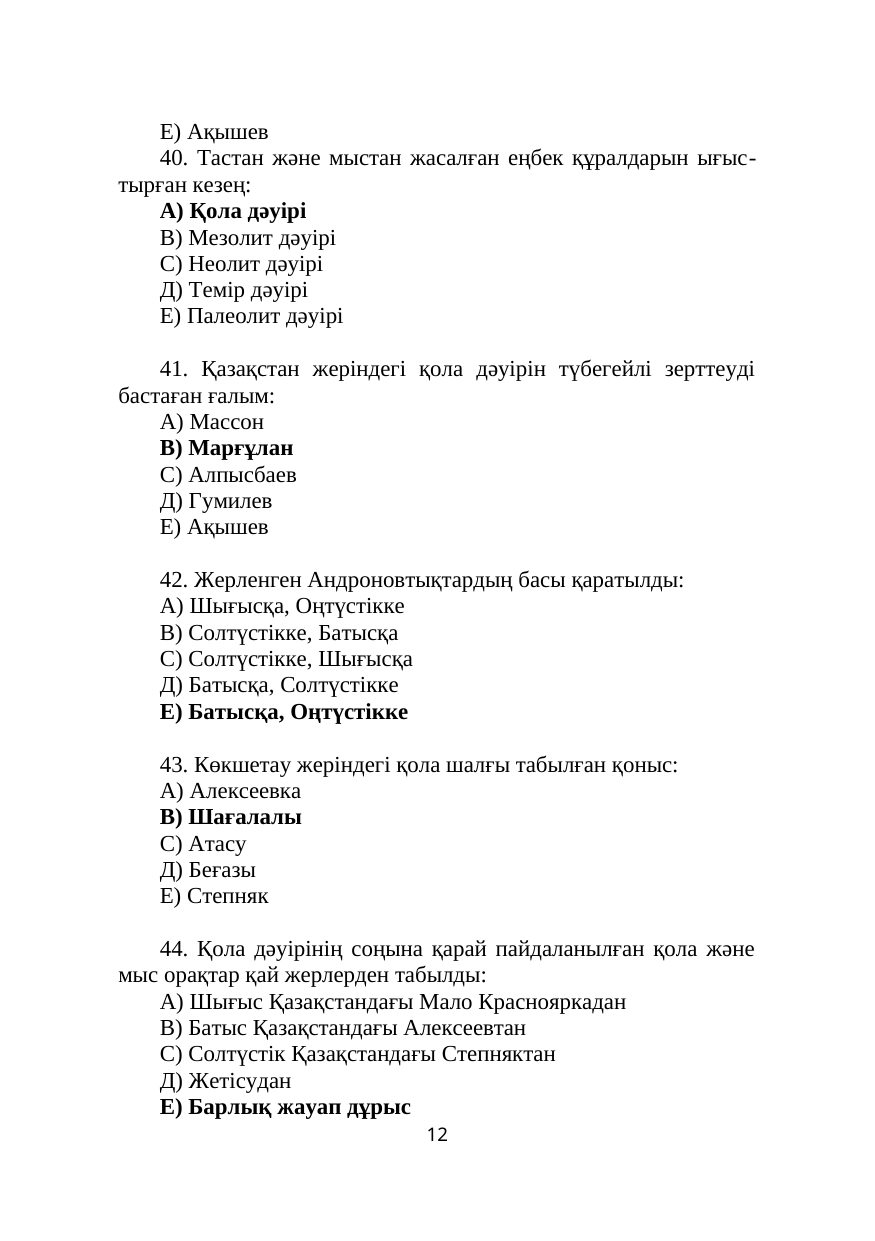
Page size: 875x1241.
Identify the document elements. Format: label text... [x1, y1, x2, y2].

text С) Солтүстікке, Шығысқа [118, 645, 756, 672]
text В) Солтүстікке, Батысқа [118, 619, 756, 645]
text Д) Темір дәуірі [118, 276, 756, 303]
text С) Неолит дәуірі [118, 250, 756, 276]
text Е) Батысқа, Оңтүстікке [118, 698, 756, 724]
text Е) Ақышев [118, 513, 756, 540]
text Е) Степняк [118, 882, 756, 909]
text Д) Беғазы [118, 856, 756, 882]
text С) Алпысбаев [118, 461, 756, 487]
text 42. Жерленген Андроновтықтардың басы қаратылды: [118, 566, 756, 592]
text А) Массон [118, 408, 756, 434]
text А) Шығысқа, Оңтүстікке [118, 592, 756, 619]
text Е) Барлық жауап дұрыс [118, 1093, 756, 1119]
text В) Батыс Қазақстандағы Алексеевтан [118, 1014, 756, 1041]
text В) Марғұлан [118, 434, 756, 461]
text В) Мезолит дәуірі [118, 223, 756, 250]
text С) Атасу [118, 830, 756, 856]
text 44. Қола дәуірінің соңына қарай пайдаланылған қола және мыс орақтар қай жерлерден табылды: [118, 935, 756, 988]
text А) Қола дәуірі [118, 197, 756, 223]
text Д) Батысқа, Солтүстікке [118, 672, 756, 698]
text 40. Тастан және мыстан жасалған еңбек құралдарын ығыстырған кезең: [118, 144, 756, 197]
text 41. Қазақстан жеріндегі қола дәуірін түбегейлі зерттеуді бастаған ғалым: [118, 355, 756, 408]
text Д) Жетісудан [118, 1067, 756, 1093]
text Е) Ақышев [118, 118, 756, 144]
text Е) Палеолит дәуірі [118, 303, 756, 329]
text С) Солтүстік Қазақстандағы Степняктан [118, 1041, 756, 1067]
text В) Шағалалы [118, 803, 756, 830]
text 43. Көкшетау жеріндегі қола шалғы табылған қоныс: [118, 751, 756, 777]
text А) Алексеевка [118, 777, 756, 803]
text Д) Гумилев [118, 487, 756, 513]
text А) Шығыс Қазақстандағы Мало Краснояркадан [118, 988, 756, 1014]
